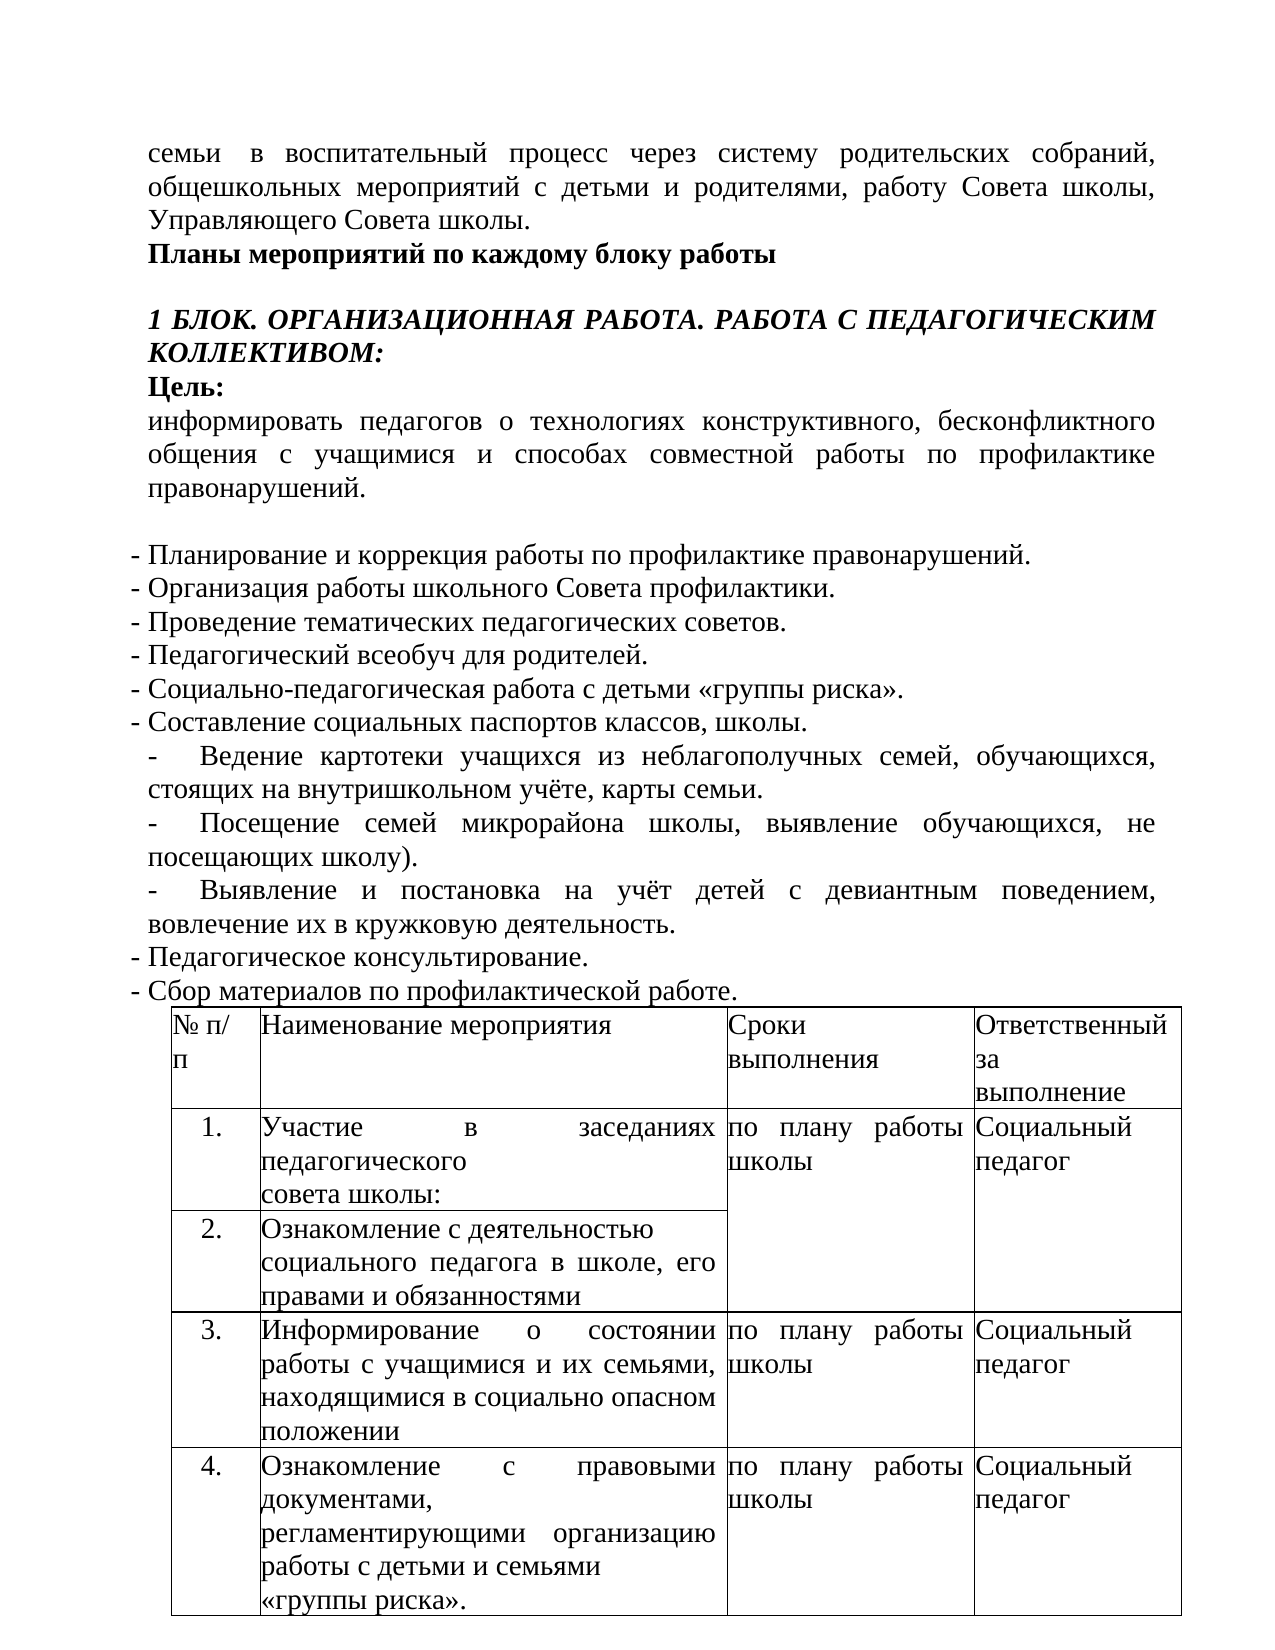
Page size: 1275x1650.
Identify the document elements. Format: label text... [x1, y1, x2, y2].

list Проведение тематических педагогических советов. [130, 604, 1156, 637]
list Посещение семей микрорайона школы, выявление обучающихся, не посещающих школу). [148, 805, 1156, 872]
table_cell Информирование о состоянии работы с учащимися и их семьями, находящимися в социально опасном положении [261, 1313, 727, 1447]
list Выявление и постановка на учёт детей с девиантным поведением, вовлечение их в кружковую деятельность. [148, 872, 1156, 939]
table_header Наименование мероприятия [261, 1008, 727, 1108]
table_cell Социальный педагог [975, 1109, 1181, 1311]
table_cell [172, 1448, 260, 1615]
list Педагогическое консультирование. [130, 939, 1156, 973]
table_cell Ознакомление с правовыми документами, регламентирующими организацию работы с детьми и семьями «группы риска». [261, 1448, 727, 1615]
list Планирование и коррекция работы по профилактике правонарушений. [130, 537, 1156, 570]
table_cell по плану работы школы [728, 1109, 974, 1311]
subtitle Планы мероприятий по каждому блоку работы [148, 236, 1156, 269]
list Составление социальных паспортов классов, школы. [130, 704, 1156, 738]
table_header Сроки выполнения [728, 1008, 974, 1108]
table_cell Ознакомление с деятельностью социального педагога в школе, его правами и обязанностями [261, 1211, 727, 1311]
table_cell [172, 1109, 260, 1210]
table_cell Участие в заседаниях педагогического совета школы: [261, 1109, 727, 1210]
table_cell [172, 1313, 260, 1447]
table_header № п/ п [172, 1008, 260, 1108]
table_header Ответственный за выполнение [975, 1008, 1181, 1108]
list Социально-педагогическая работа с детьми «группы риска». [130, 671, 1156, 704]
list Организация работы школьного Совета профилактики. [130, 570, 1156, 604]
table_cell [172, 1211, 260, 1311]
list Педагогический всеобуч для родителей. [130, 637, 1156, 671]
table_cell Социальный педагог [975, 1313, 1181, 1447]
table_cell Социальный педагог [975, 1448, 1181, 1615]
list Сбор материалов по профилактической работе. [130, 973, 1156, 1006]
text информировать педагогов о технологиях конструктивного, бесконфликтного общения с учащимися и способах совместной работы по профилактике правонарушений. [148, 403, 1156, 503]
table_cell по плану работы школы [728, 1313, 974, 1447]
list Ведение картотеки учащихся из неблагополучных семей, обучающихся, стоящих на внутришкольном учёте, карты семьи. [148, 738, 1156, 805]
subtitle Цель: [148, 369, 1156, 403]
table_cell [728, 1448, 974, 1615]
text 1 БЛОК. ОРГАНИЗАЦИОННАЯ РАБОТА. РАБОТА С ПЕДАГОГИЧЕСКИМ КОЛЛЕКТИВОМ: [148, 302, 1156, 369]
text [148, 135, 1156, 236]
